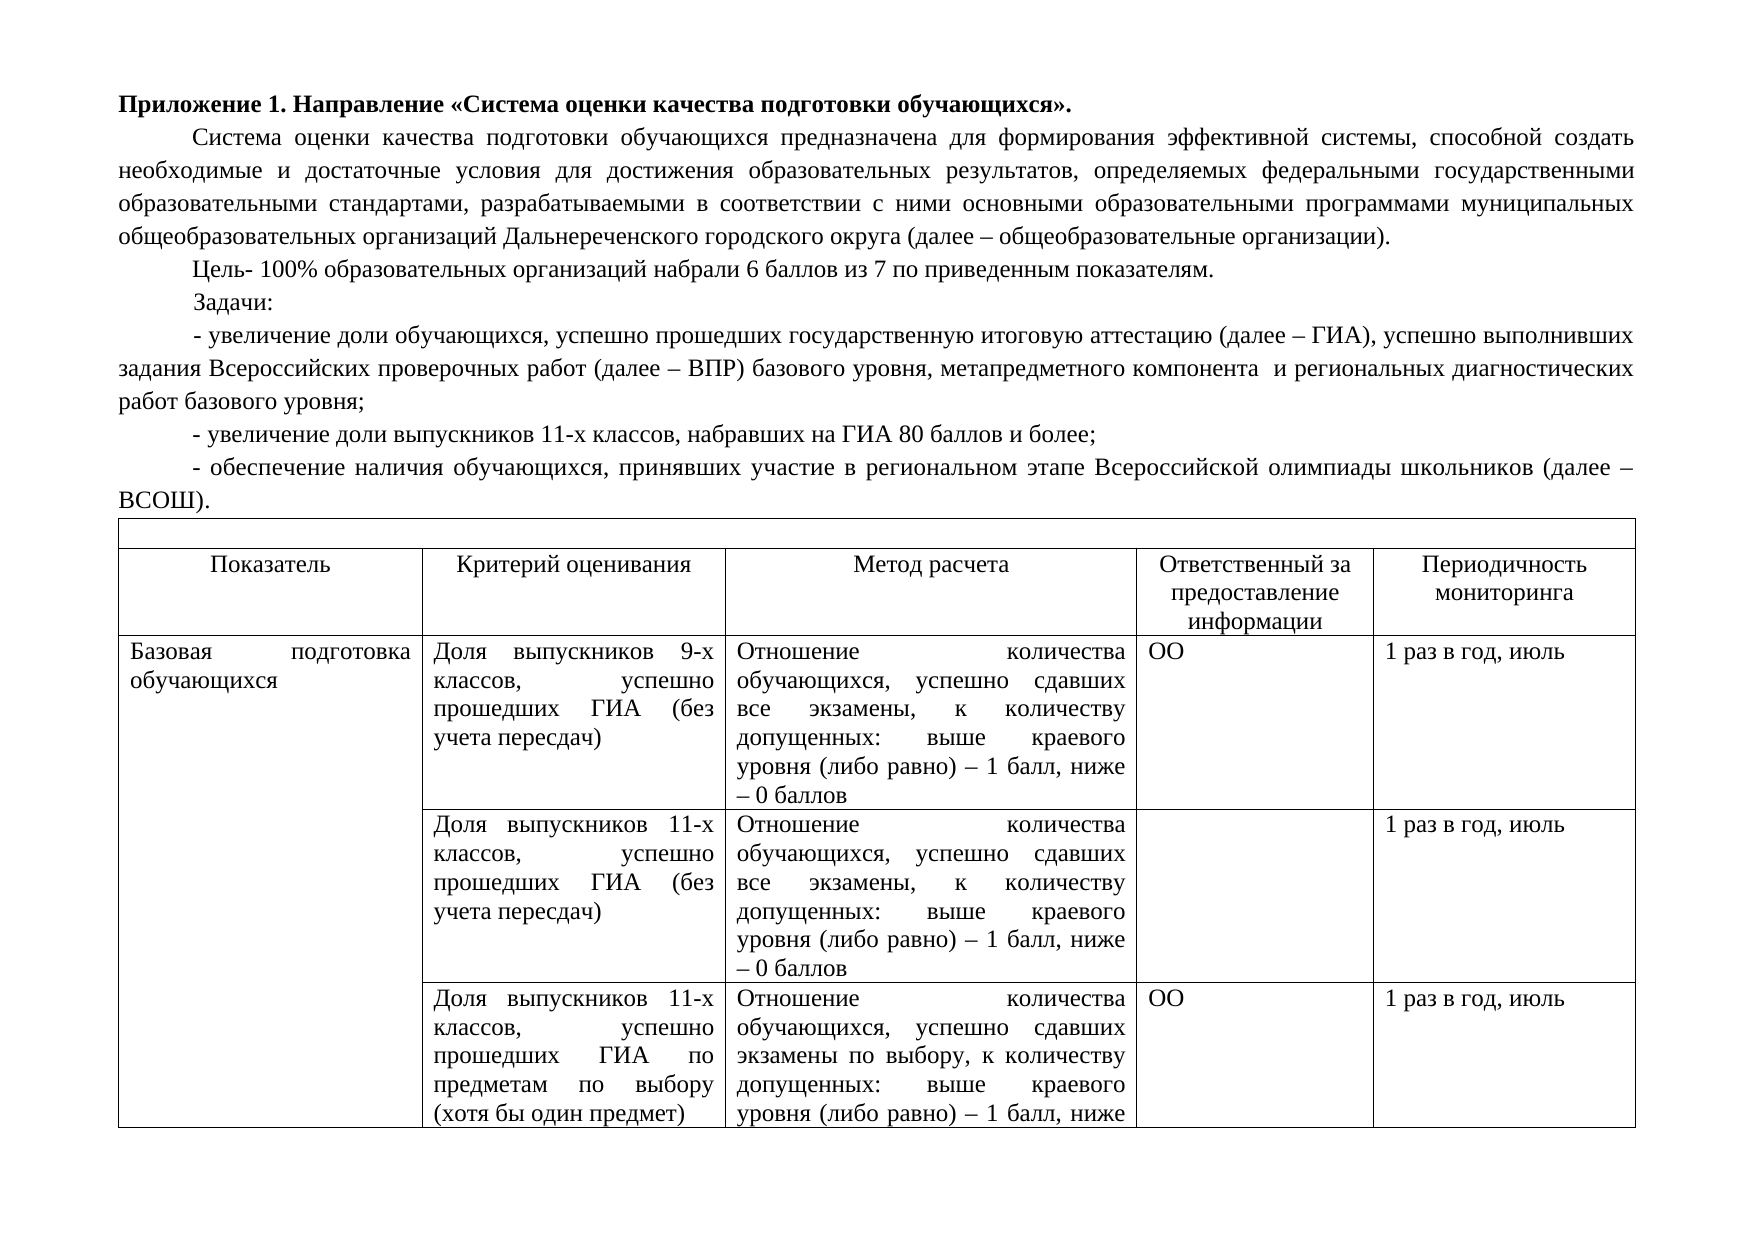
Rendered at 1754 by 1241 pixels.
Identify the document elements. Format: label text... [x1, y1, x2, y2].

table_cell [423, 983, 725, 1127]
table_cell Периодичность мониторинга [1374, 549, 1635, 635]
table_header [119, 519, 1635, 548]
text - обеспечение наличия обучающихся, принявших участие в региональном этапе Всероссийской олимпиады школьников (далее – ВСОШ). [118, 452, 1636, 514]
text - увеличение доли выпускников 11-х классов, набравших на ГИА 80 баллов и более; [118, 419, 1636, 448]
text - увеличение доли обучающихся, успешно прошедших государственную итоговую аттестацию (далее – ГИА), успешно выполнивших задания Всероссийских проверочных работ (далее – ВПР) базового уровня, метапредметного компонента и региональных диагностических работ базового уровня; [118, 320, 1636, 414]
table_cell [726, 983, 1136, 1127]
table_cell Метод расчета [726, 549, 1136, 635]
table_cell ОО [1137, 983, 1373, 1127]
table_cell Показатель [119, 549, 422, 635]
table_cell Ответственный за предоставление информации [1137, 549, 1373, 635]
text Приложение 1. Направление «Система оценки качества подготовки обучающихся». [118, 89, 1636, 117]
table_cell ОО [1137, 636, 1373, 808]
table_cell [1137, 810, 1373, 982]
text Задачи: [118, 287, 1636, 316]
text Система оценки качества подготовки обучающихся предназначена для формирования эффективной системы, способной создать необходимые и достаточные условия для достижения образовательных результатов, определяемых федеральными государственными образовательными стандартами, разрабатываемыми в соответствии с ними основными образовательными программами муниципальных общеобразовательных организаций Дальнереченского городского округа (далее – общеобразовательные организации). [118, 122, 1636, 249]
table_cell Базовая подготовка обучающихся [119, 636, 422, 1127]
table_cell 1 раз в год, июль [1374, 810, 1635, 982]
table_cell 1 раз в год, июль [1374, 983, 1635, 1127]
table_cell Отношение количества обучающихся, успешно сдавших все экзамены, к количеству допущенных: выше краевого уровня (либо равно) – 1 балл, ниже – 0 баллов [726, 810, 1136, 982]
table_cell 1 раз в год, июль [1374, 636, 1635, 808]
text Цель- 100% образовательных организаций набрали 6 баллов из 7 по приведенным показателям. [118, 254, 1636, 282]
table_cell Доля выпускников 9-х классов, успешно прошедших ГИА (без учета пересдач) [423, 636, 725, 808]
table_cell Доля выпускников 11-х классов, успешно прошедших ГИА (без учета пересдач) [423, 810, 725, 982]
table_cell Критерий оценивания [423, 549, 725, 635]
table_cell Отношение количества обучающихся, успешно сдавших все экзамены, к количеству допущенных: выше краевого уровня (либо равно) – 1 балл, ниже – 0 баллов [726, 636, 1136, 808]
